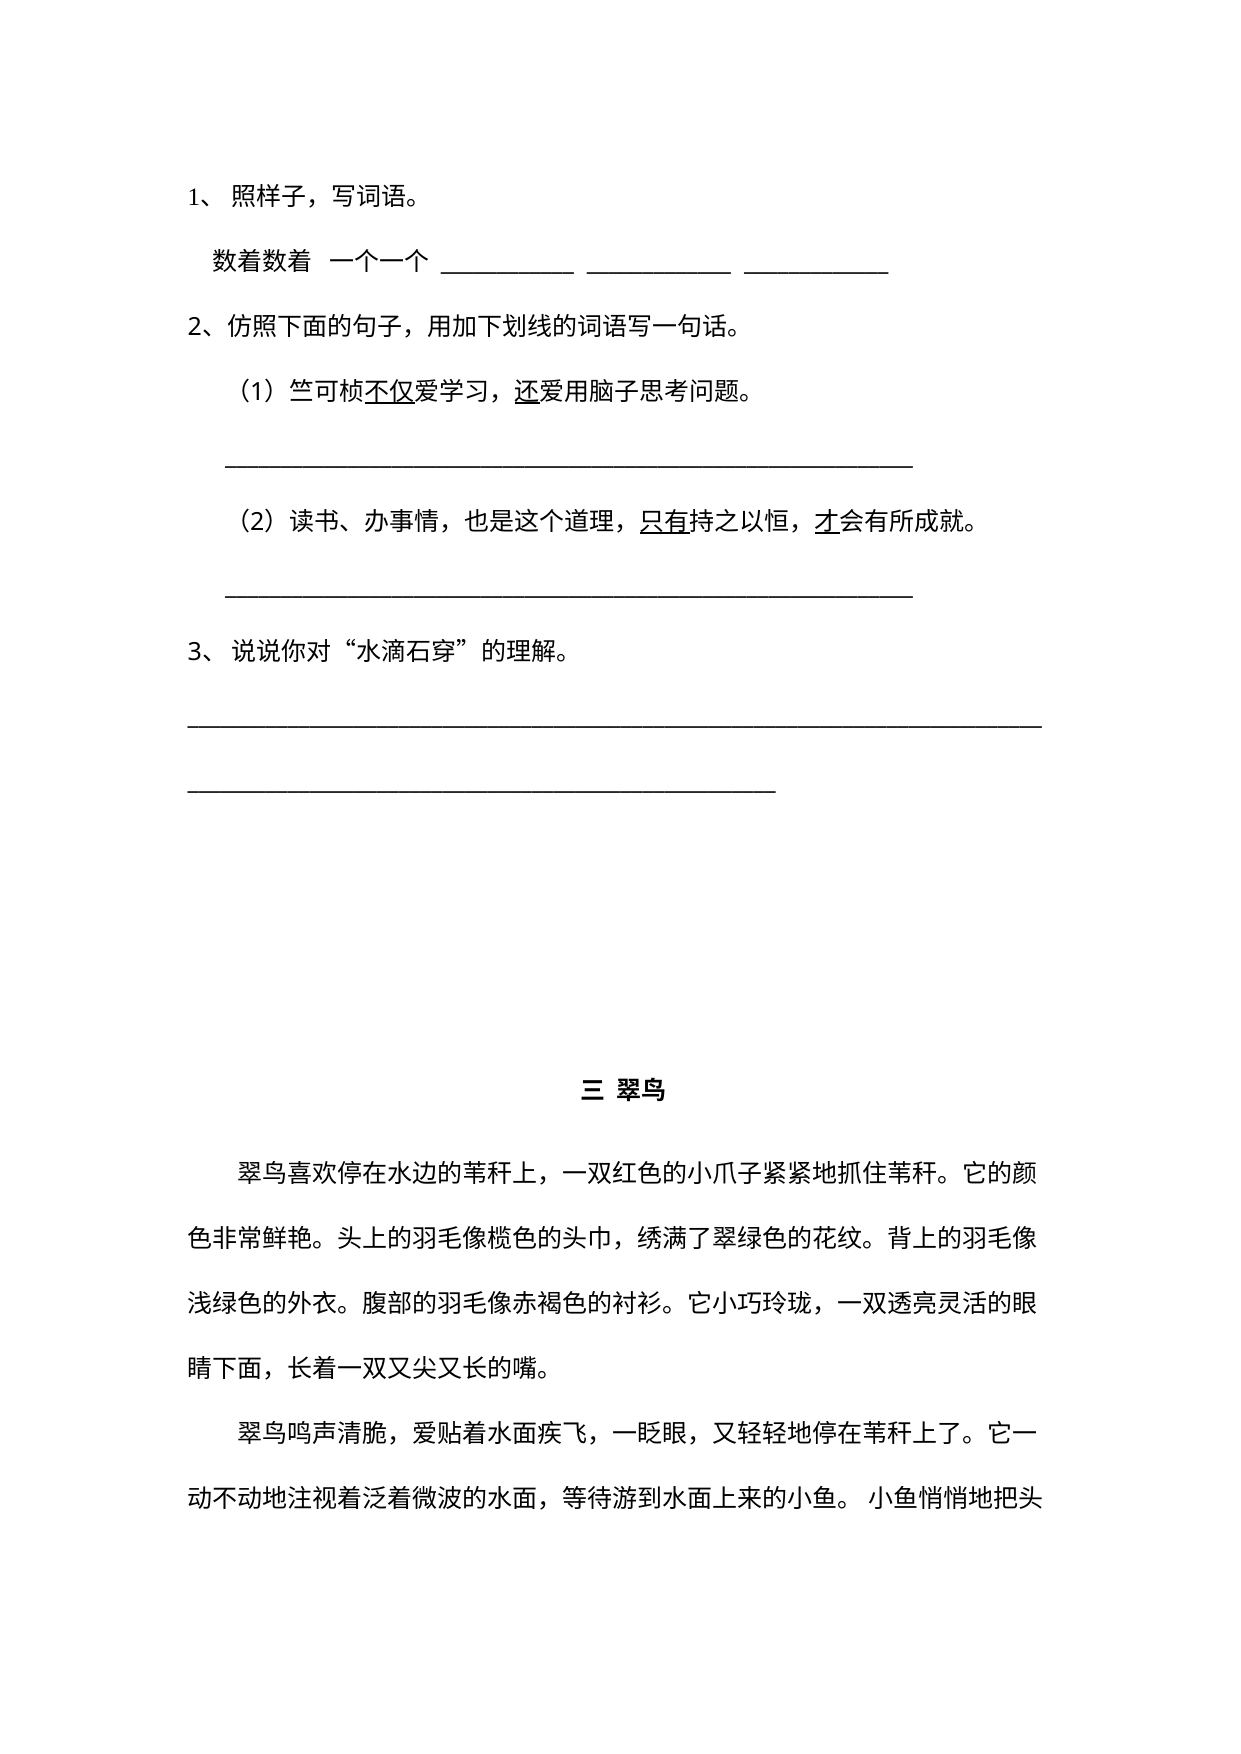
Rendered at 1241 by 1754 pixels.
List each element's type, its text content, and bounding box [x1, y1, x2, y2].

text （2）读书、办事情，也是这个道理，只有持之以恒，才会有所成就。 [187, 487, 1053, 552]
text 三 翠鸟 [187, 1056, 1053, 1121]
list 照样子，写词语。 [187, 162, 1053, 227]
text __________________________________________________________________________________________________________________________________ [187, 682, 1053, 812]
text 数着数着 一个一个 ____________ _____________ _____________ [187, 227, 1053, 292]
text ______________________________________________________________ [187, 422, 1053, 487]
text （1）竺可桢不仅爱学习，还爱用脑子思考问题。 [187, 357, 1053, 422]
text ______________________________________________________________ [187, 552, 1053, 617]
text 2、仿照下面的句子，用加下划线的词语写一句话。 [187, 292, 1053, 357]
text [187, 1399, 1053, 1529]
list 说说你对“水滴石穿”的理解。 [187, 617, 1053, 682]
text 翠鸟喜欢停在水边的苇秆上，一双红色的小爪子紧紧地抓住苇秆。它的颜色非常鲜艳。头上的羽毛像榄色的头巾，绣满了翠绿色的花纹。背上的羽毛像浅绿色的外衣。腹部的羽毛像赤褐色的衬衫。它小巧玲珑，一双透亮灵活的眼睛下面，长着一双又尖又长的嘴。 [187, 1139, 1053, 1399]
